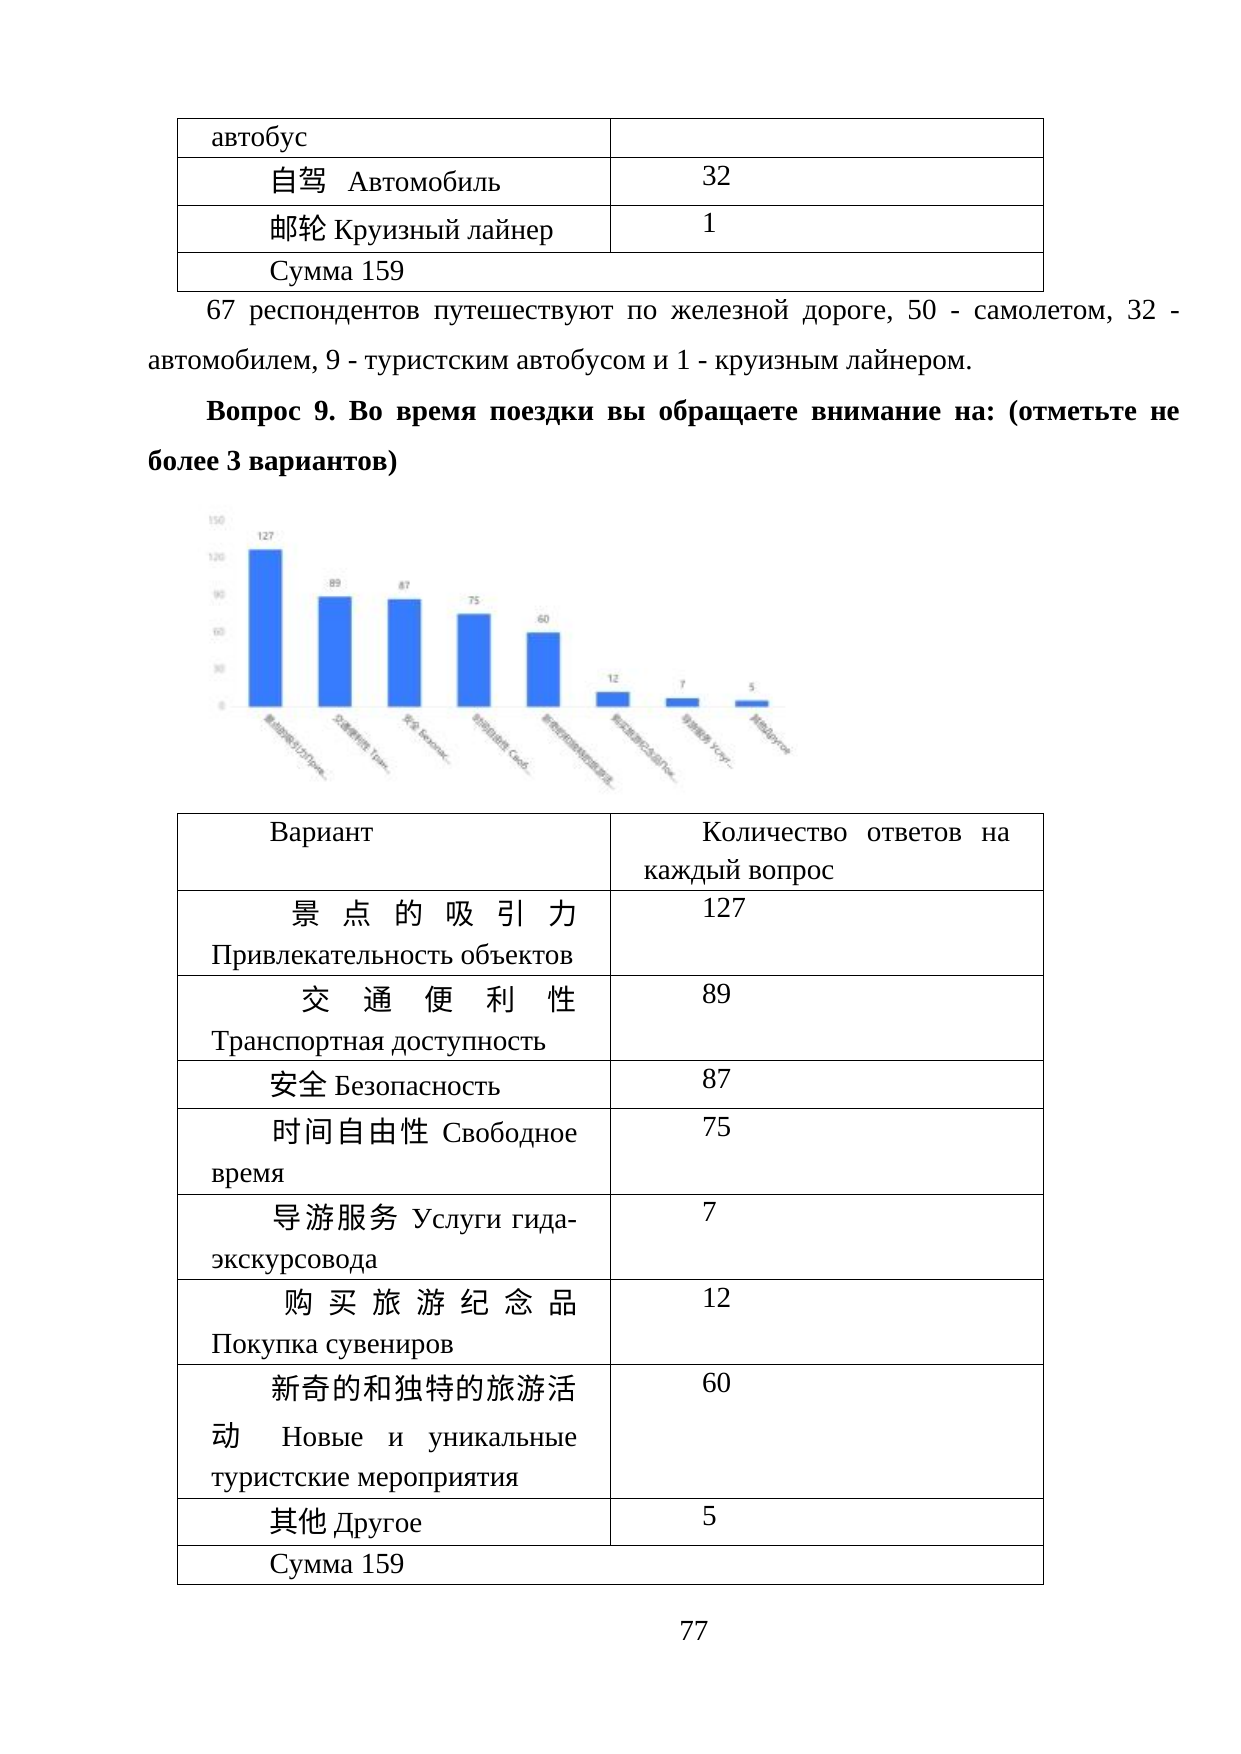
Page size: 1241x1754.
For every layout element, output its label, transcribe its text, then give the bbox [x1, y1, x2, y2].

table_cell [178, 1499, 610, 1545]
table_header Количество ответов на каждый вопрос [611, 814, 1043, 889]
table_cell 1 [611, 206, 1043, 252]
text 67 респондентов путешествуют по железной дороге, 50 - самолетом, 32 - автомобилем, 9 - туристским автобусом и 1 - круизным лайнером. [148, 292, 1181, 376]
table_cell [178, 158, 610, 204]
table_cell 89 [611, 976, 1043, 1060]
table_cell 75 [611, 1109, 1043, 1193]
table_cell Сумма 159 [178, 1546, 1043, 1584]
table_cell [178, 1365, 610, 1497]
table_cell [178, 1109, 610, 1193]
table_cell [178, 976, 610, 1060]
table_cell 32 [611, 158, 1043, 204]
table_cell 9 [611, 119, 1043, 157]
picture [197, 493, 798, 799]
table_cell Сумма 159 [178, 253, 1043, 291]
table_cell [178, 119, 610, 157]
table_cell [178, 1195, 610, 1279]
table_cell [178, 891, 610, 975]
table_cell 127 [611, 891, 1043, 975]
table_header Вариант [178, 814, 610, 889]
table_cell [178, 1061, 610, 1108]
table_cell 12 [611, 1280, 1043, 1364]
table_cell [178, 1280, 610, 1364]
table_cell 7 [611, 1195, 1043, 1279]
table_cell 60 [611, 1365, 1043, 1497]
text Вопрос 9. Во время поездки вы обращаете внимание на: (отметьте не более 3 вариантов) [148, 393, 1181, 477]
table_cell 5 [611, 1499, 1043, 1545]
table_cell [178, 206, 610, 252]
table_cell 87 [611, 1061, 1043, 1108]
